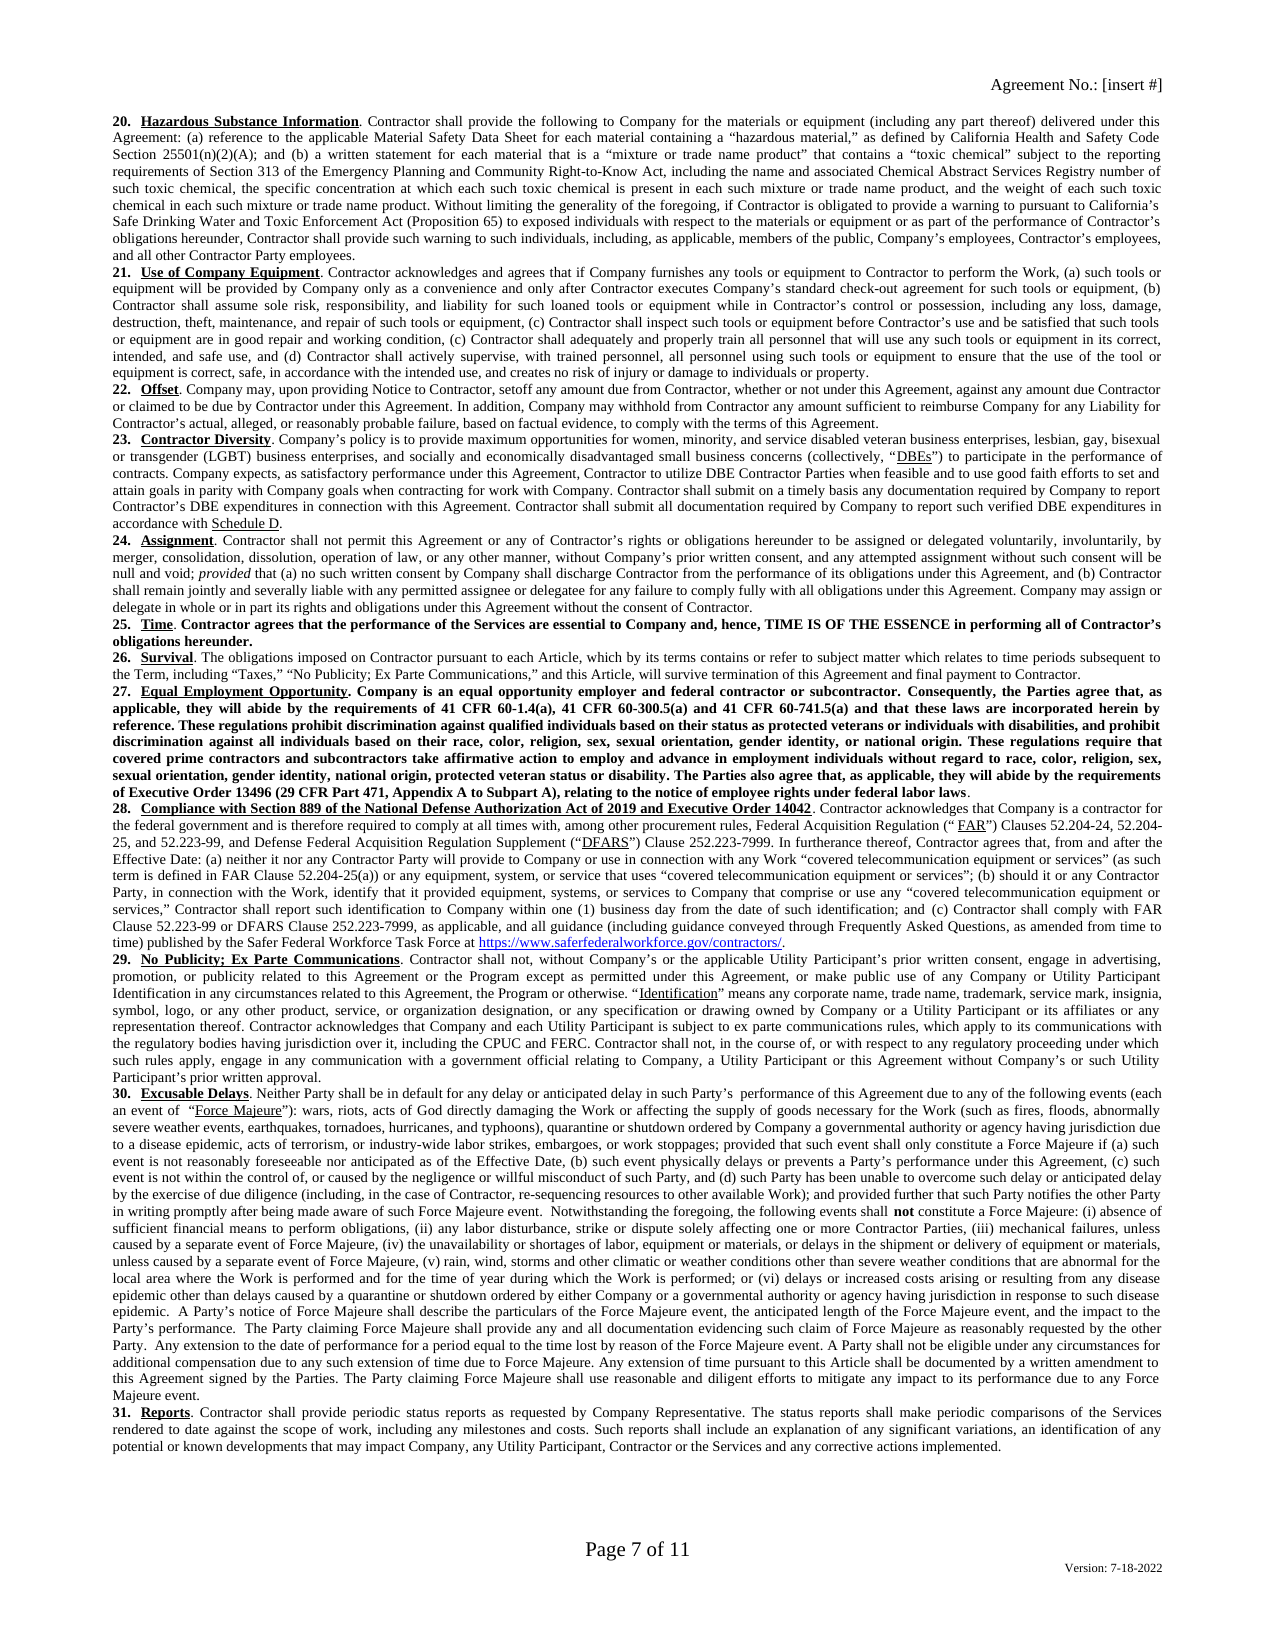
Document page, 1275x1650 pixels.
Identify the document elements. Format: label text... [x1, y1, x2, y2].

list Hazardous Substance Information. Contractor shall provide the following to Company for the materials or equipment (including any part thereof) delivered under this Agreement: (a) reference to the applicable Material Safety Data Sheet for each material containing a “hazardous material,” as defined by California Health and Safety Code Section 25501(n)(2)(A); and (b) a written statement for each material that is a “mixture or trade name product” that contains a “toxic chemical” subject to the reporting requirements of Section 313 of the Emergency Planning and Community Right-to-Know Act, including the name and associated Chemical Abstract Services Registry number of such toxic chemical, the specific concentration at which each such toxic chemical is present in each such mixture or trade name product, and the weight of each such toxic chemical in each such mixture or trade name product. Without limiting the generality of the foregoing, if Contractor is obligated to provide a warning to pursuant to California’s Safe Drinking Water and Toxic Enforcement Act (Proposition 65) to exposed individuals with respect to the materials or equipment or as part of the performance of Contractor’s obligations hereunder, Contractor shall provide such warning to such individuals, including, as applicable, members of the public, Company’s employees, Contractor’s employees, and all other Contractor Party employees. [112, 112, 1162, 263]
list Contractor Diversity. Company’s policy is to provide maximum opportunities for women, minority, and service disabled veteran business enterprises, lesbian, gay, bisexual or transgender (LGBT) business enterprises, and socially and economically disadvantaged small business concerns (collectively, “DBEs”) to participate in the performance of contracts. Company expects, as satisfactory performance under this Agreement, Contractor to utilize DBE Contractor Parties when feasible and to use good faith efforts to set and attain goals in parity with Company goals when contracting for work with Company. Contractor shall submit on a timely basis any documentation required by Company to report Contractor’s DBE expenditures in connection with this Agreement. Contractor shall submit all documentation required by Company to report such verified DBE expenditures in accordance with Schedule D. [112, 431, 1162, 532]
list Reports. Contractor shall provide periodic status reports as requested by Company Representative. The status reports shall make periodic comparisons of the Services rendered to date against the scope of work, including any milestones and costs. Such reports shall include an explanation of any significant variations, an identification of any potential or known developments that may impact Company, any Utility Participant, Contractor or the Services and any corrective actions implemented. [112, 1404, 1162, 1454]
list Survival. The obligations imposed on Contractor pursuant to each Article, which by its terms contains or refer to subject matter which relates to time periods subsequent to the Term, including “Taxes,” “No Publicity; Ex Parte Communications,” and this Article, will survive termination of this Agreement and final payment to Contractor. [112, 649, 1162, 683]
list Time. Contractor agrees that the performance of the Services are essential to Company and, hence, TIME IS OF THE ESSENCE in performing all of Contractor’s obligations hereunder. [112, 616, 1162, 649]
list Excusable Delays. Neither Party shall be in default for any delay or anticipated delay in such Party’s performance of this Agreement due to any of the following events (each an event of “Force Majeure”): wars, riots, acts of God directly damaging the Work or affecting the supply of goods necessary for the Work (such as fires, floods, abnormally severe weather events, earthquakes, tornadoes, hurricanes, and typhoons), quarantine or shutdown ordered by Company a governmental authority or agency having jurisdiction due to a disease epidemic, acts of terrorism, or industry-wide labor strikes, embargoes, or work stoppages; provided that such event shall only constitute a Force Majeure if (a) such event is not reasonably foreseeable nor anticipated as of the Effective Date, (b) such event physically delays or prevents a Party’s performance under this Agreement, (c) such event is not within the control of, or caused by the negligence or willful misconduct of such Party, and (d) such Party has been unable to overcome such delay or anticipated delay by the exercise of due diligence (including, in the case of Contractor, re-sequencing resources to other available Work); and provided further that such Party notifies the other Party in writing promptly after being made aware of such Force Majeure event. Notwithstanding the foregoing, the following events shall not constitute a Force Majeure: (i) absence of sufficient financial means to perform obligations, (ii) any labor disturbance, strike or dispute solely affecting one or more Contractor Parties, (iii) mechanical failures, unless caused by a separate event of Force Majeure, (iv) the unavailability or shortages of labor, equipment or materials, or delays in the shipment or delivery of equipment or materials, unless caused by a separate event of Force Majeure, (v) rain, wind, storms and other climatic or weather conditions other than severe weather conditions that are abnormal for the local area where the Work is performed and for the time of year during which the Work is performed; or (vi) delays or increased costs arising or resulting from any disease epidemic other than delays caused by a quarantine or shutdown ordered by either Company or a governmental authority or agency having jurisdiction in response to such disease epidemic. A Party’s notice of Force Majeure shall describe the particulars of the Force Majeure event, the anticipated length of the Force Majeure event, and the impact to the Party’s performance. The Party claiming Force Majeure shall provide any and all documentation evidencing such claim of Force Majeure as reasonably requested by the other Party. Any extension to the date of performance for a period equal to the time lost by reason of the Force Majeure event. A Party shall not be eligible under any circumstances for additional compensation due to any such extension of time due to Force Majeure. Any extension of time pursuant to this Article shall be documented by a written amendment to this Agreement signed by the Parties. The Party claiming Force Majeure shall use reasonable and diligent efforts to mitigate any impact to its performance due to any Force Majeure event. [112, 1085, 1162, 1404]
list Use of Company Equipment. Contractor acknowledges and agrees that if Company furnishes any tools or equipment to Contractor to perform the Work, (a) such tools or equipment will be provided by Company only as a convenience and only after Contractor executes Company’s standard check-out agreement for such tools or equipment, (b) Contractor shall assume sole risk, responsibility, and liability for such loaned tools or equipment while in Contractor’s control or possession, including any loss, damage, destruction, theft, maintenance, and repair of such tools or equipment, (c) Contractor shall inspect such tools or equipment before Contractor’s use and be satisfied that such tools or equipment are in good repair and working condition, (c) Contractor shall adequately and properly train all personnel that will use any such tools or equipment in its correct, intended, and safe use, and (d) Contractor shall actively supervise, with trained personnel, all personnel using such tools or equipment to ensure that the use of the tool or equipment is correct, safe, in accordance with the intended use, and creates no risk of injury or damage to individuals or property. [112, 263, 1162, 381]
list Equal Employment Opportunity. Company is an equal opportunity employer and federal contractor or subcontractor. Consequently, the Parties agree that, as applicable, they will abide by the requirements of 41 CFR 60-1.4(a), 41 CFR 60-300.5(a) and 41 CFR 60-741.5(a) and that these laws are incorporated herein by reference. These regulations prohibit discrimination against qualified individuals based on their status as protected veterans or individuals with disabilities, and prohibit discrimination against all individuals based on their race, color, religion, sex, sexual orientation, gender identity, or national origin. These regulations require that covered prime contractors and subcontractors take affirmative action to employ and advance in employment individuals without regard to race, color, religion, sex, sexual orientation, gender identity, national origin, protected veteran status or disability. The Parties also agree that, as applicable, they will abide by the requirements of Executive Order 13496 (29 CFR Part 471, Appendix A to Subpart A), relating to the notice of employee rights under federal labor laws. [112, 683, 1162, 800]
list Offset. Company may, upon providing Notice to Contractor, setoff any amount due from Contractor, whether or not under this Agreement, against any amount due Contractor or claimed to be due by Contractor under this Agreement. In addition, Company may withhold from Contractor any amount sufficient to reimburse Company for any Liability for Contractor’s actual, alleged, or reasonably probable failure, based on factual evidence, to comply with the terms of this Agreement. [112, 381, 1162, 431]
list Compliance with Section 889 of the National Defense Authorization Act of 2019 and Executive Order 14042. Contractor acknowledges that Company is a contractor for the federal government and is therefore required to comply at all times with, among other procurement rules, Federal Acquisition Regulation (“FAR”) Clauses 52.204-24, 52.204-25, and 52.223-99, and Defense Federal Acquisition Regulation Supplement (“DFARS”) Clause 252.223-7999. In furtherance thereof, Contractor agrees that, from and after the Effective Date: (a) neither it nor any Contractor Party will provide to Company or use in connection with any Work “covered telecommunication equipment or services” (as such term is defined in FAR Clause 52.204-25(a)) or any equipment, system, or service that uses “covered telecommunication equipment or services”; (b) should it or any Contractor Party, in connection with the Work, identify that it provided equipment, systems, or services to Company that comprise or use any “covered telecommunication equipment or services,” Contractor shall report such identification to Company within one (1) business day from the date of such identification; and (c) Contractor shall comply with FAR Clause 52.223-99 or DFARS Clause 252.223-7999, as applicable, and all guidance (including guidance conveyed through Frequently Asked Questions, as amended from time to time) published by the Safer Federal Workforce Task Force at https://www.saferfederalworkforce.gov/contractors/. [112, 800, 1162, 951]
list No Publicity; Ex Parte Communications. Contractor shall not, without Company’s or the applicable Utility Participant’s prior written consent, engage in advertising, promotion, or publicity related to this Agreement or the Program except as permitted under this Agreement, or make public use of any Company or Utility Participant Identification in any circumstances related to this Agreement, the Program or otherwise. “Identification” means any corporate name, trade name, trademark, service mark, insignia, symbol, logo, or any other product, service, or organization designation, or any specification or drawing owned by Company or a Utility Participant or its affiliates or any representation thereof. Contractor acknowledges that Company and each Utility Participant is subject to ex parte communications rules, which apply to its communications with the regulatory bodies having jurisdiction over it, including the CPUC and FERC. Contractor shall not, in the course of, or with respect to any regulatory proceeding under which such rules apply, engage in any communication with a government official relating to Company, a Utility Participant or this Agreement without Company’s or such Utility Participant’s prior written approval. [112, 951, 1162, 1085]
list Assignment. Contractor shall not permit this Agreement or any of Contractor’s rights or obligations hereunder to be assigned or delegated voluntarily, involuntarily, by merger, consolidation, dissolution, operation of law, or any other manner, without Company’s prior written consent, and any attempted assignment without such consent will be null and void; provided that (a) no such written consent by Company shall discharge Contractor from the performance of its obligations under this Agreement, and (b) Contractor shall remain jointly and severally liable with any permitted assignee or delegatee for any failure to comply fully with all obligations under this Agreement. Company may assign or delegate in whole or in part its rights and obligations under this Agreement without the consent of Contractor. [112, 532, 1162, 616]
